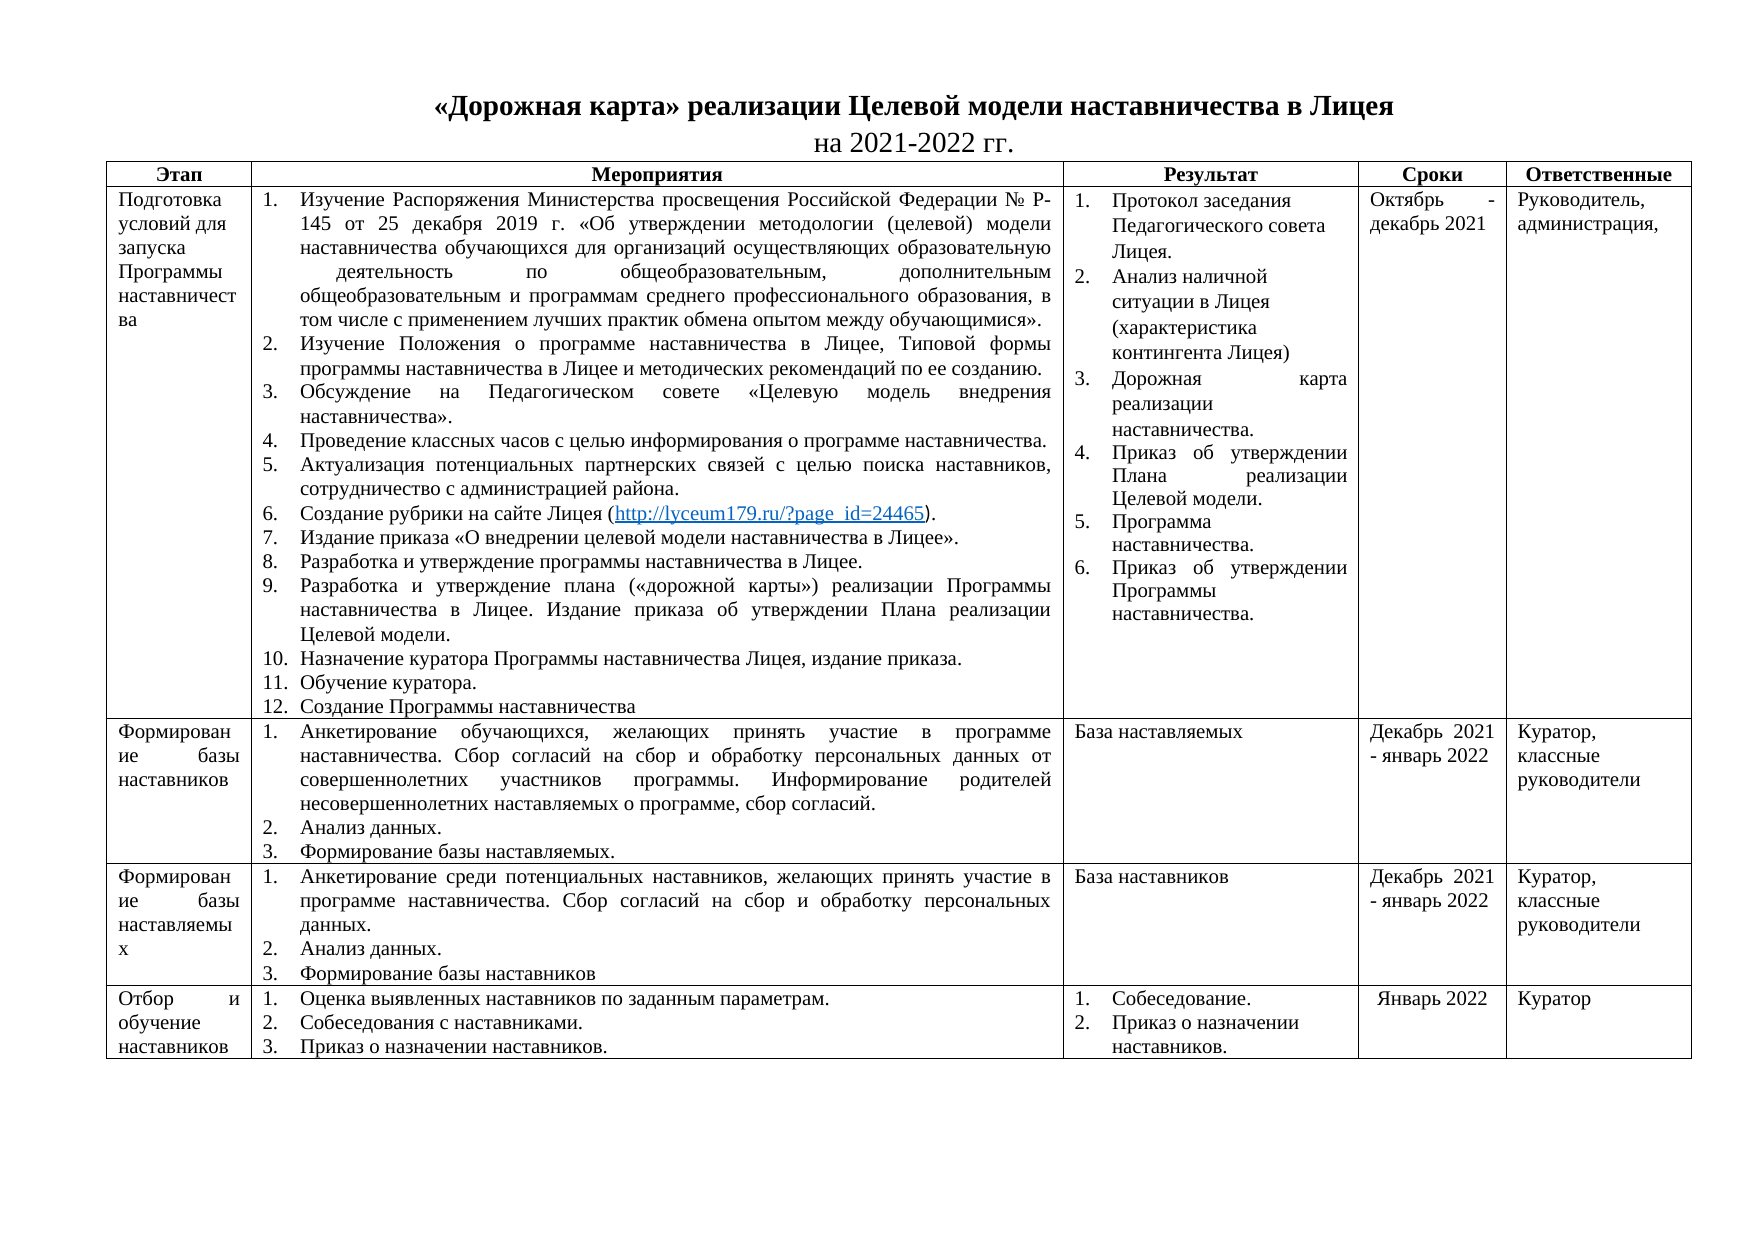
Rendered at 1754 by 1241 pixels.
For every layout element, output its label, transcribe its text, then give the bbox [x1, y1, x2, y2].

table_cell Анкетирование обучающихся, желающих принять участие в программе наставничества. Сбор согласий на сбор и обработку персональных данных от совершеннолетних участников программы. Информирование родителей несовершеннолетних наставляемых о программе, сбор согласий. Анализ данных. Формирование базы наставляемых. [252, 719, 1063, 863]
table_cell Изучение Распоряжения Министерства просвещения Российской Федерации № P-145 от 25 декабря 2019 г. «Об утверждении методологии (целевой) модели наставничества обучающихся для организаций осуществляющих образовательную деятельность по общеобразовательным, дополнительным общеобразовательным и программам среднего профессионального образования, в том числе с применением лучших практик обмена опытом между обучающимися». Изучение Положения о программе наставничества в Лицее, Типовой формы программы наставничества в Лицее и методических рекомендаций по ее созданию. Обсуждение на Педагогическом совете «Целевую модель внедрения наставничества». Проведение классных часов с целью информирования о программе наставничества. Актуализация потенциальных партнерских связей с целью поиска наставников, сотрудничество с администрацией района. Создание рубрики на сайте Лицея (http://lyceum179.ru/?page_id=24465). Издание приказа «О внедрении целевой модели наставничества в Лицее». Разработка и утверждение программы наставничества в Лицее. Разработка и утверждение плана («дорожной карты») реализации Программы наставничества в Лицее. Издание приказа об утверждении Плана реализации Целевой модели. Назначение куратора Программы наставничества Лицея, издание приказа. Обучение куратора. Создание Программы наставничества [252, 187, 1063, 718]
table_cell Формирование базы наставников [107, 719, 251, 863]
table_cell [252, 986, 1063, 1058]
table_cell Формирование базы наставляемых [107, 864, 251, 984]
table_header Этап [107, 162, 251, 186]
table_cell Январь 2022 [1359, 986, 1506, 1058]
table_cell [1064, 986, 1358, 1058]
table_header Ответственные [1507, 162, 1691, 186]
table_cell База наставляемых [1064, 719, 1358, 863]
table_cell Октябрь -декабрь 2021 [1359, 187, 1506, 718]
text на 2021-2022 гг. [118, 125, 1636, 158]
table_cell База наставников [1064, 864, 1358, 984]
table_cell Куратор [1507, 986, 1691, 1058]
table_header Мероприятия [252, 162, 1063, 186]
table_header Результат [1064, 162, 1358, 186]
table_cell Анкетирование среди потенциальных наставников, желающих принять участие в программе наставничества. Сбор согласий на сбор и обработку персональных данных. Анализ данных. Формирование базы наставников [252, 864, 1063, 984]
table_cell Декабрь 2021 - январь 2022 [1359, 719, 1506, 863]
table_cell Декабрь 2021 - январь 2022 [1359, 864, 1506, 984]
table_cell Подготовка условий для запуска Программы наставничества [107, 187, 251, 718]
table_header Сроки [1359, 162, 1506, 186]
table_cell Куратор, классные руководители [1507, 864, 1691, 984]
table_cell Протокол заседания Педагогического совета Лицея. Анализ наличной ситуации в Лицея (характеристика контингента Лицея) Дорожная карта реализации наставничества. Приказ об утверждении Плана реализации Целевой модели. Программа наставничества. Приказ об утверждении Программы наставничества. [1064, 187, 1358, 718]
table_cell Руководитель, администрация, [1507, 187, 1691, 718]
table_cell Куратор, классные руководители [1507, 719, 1691, 863]
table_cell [107, 986, 251, 1058]
text «Дорожная карта» реализации Целевой модели наставничества в Лицея [118, 88, 1636, 122]
